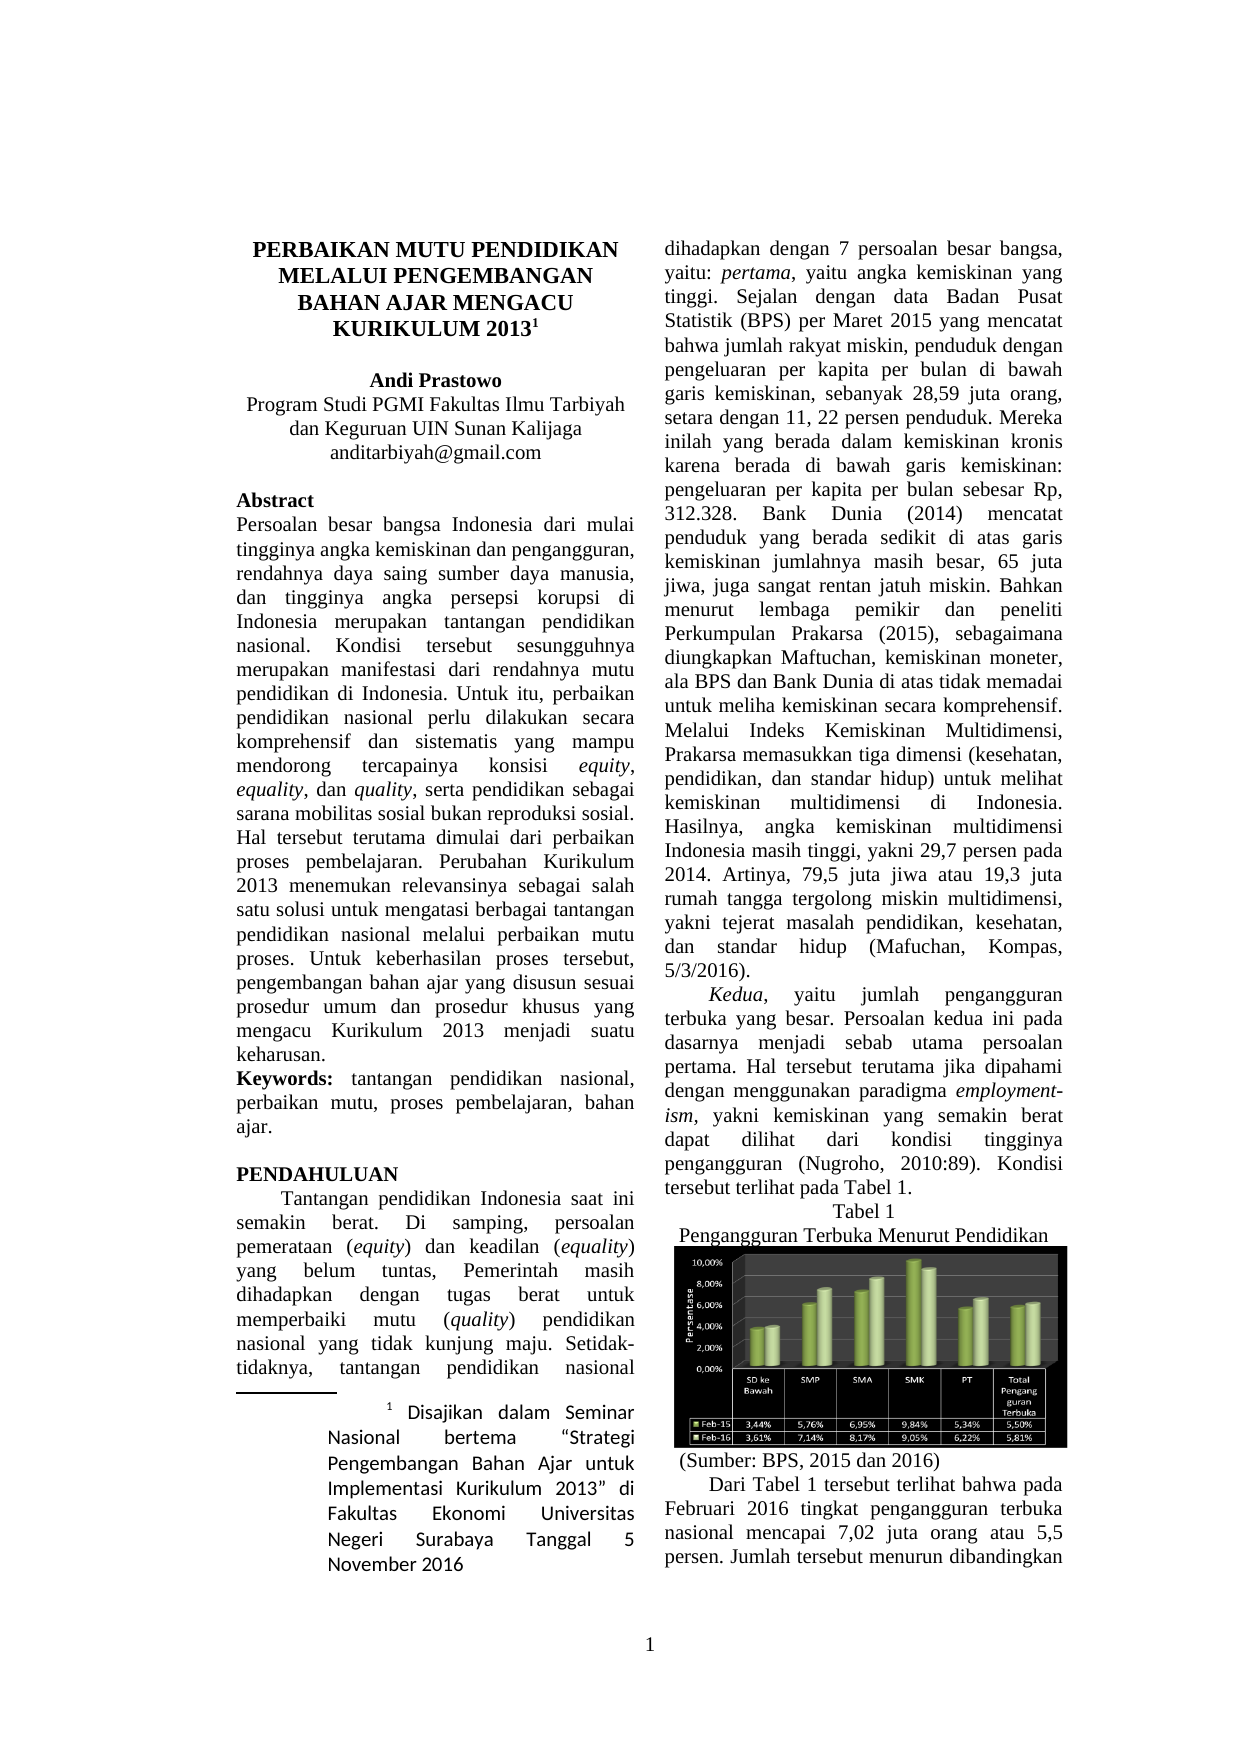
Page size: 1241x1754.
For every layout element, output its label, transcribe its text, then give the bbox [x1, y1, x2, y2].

text Pengangguran Terbuka Menurut Pendidikan [664, 1223, 1063, 1246]
text Persoalan besar bangsa Indonesia dari mulai tingginya angka kemiskinan dan pengangguran, rendahnya daya saing sumber daya manusia, dan tingginya angka persepsi korupsi di Indonesia merupakan tantangan pendidikan nasional. Kondisi tersebut sesungguhnya merupakan manifestasi dari rendahnya mutu pendidikan di Indonesia. Untuk itu, perbaikan pendidikan nasional perlu dilakukan secara komprehensif dan sistematis yang mampu mendorong tercapainya konsisi equity, equality, dan quality, serta pendidikan sebagai sarana mobilitas sosial bukan reproduksi sosial. Hal tersebut terutama dimulai dari perbaikan proses pembelajaran. Perubahan Kurikulum 2013 menemukan relevansinya sebagai salah satu solusi untuk mengatasi berbagai tantangan pendidikan nasional melalui perbaikan mutu proses. Untuk keberhasilan proses tersebut, pengembangan bahan ajar yang disusun sesuai prosedur umum dan prosedur khusus yang mengacu Kurikulum 2013 menjadi suatu keharusan. [236, 512, 635, 1066]
text PERBAIKAN MUTU PENDIDIKAN MELALUI PENGEMBANGAN BAHAN AJAR MENGACU KURIKULUM 2013 [236, 236, 635, 342]
text (Sumber: BPS, 2015 dan 2016) [679, 1448, 1063, 1472]
text Tabel 1 [664, 1199, 1063, 1223]
picture [664, 1246, 1068, 1448]
text PENDAHULUAN [236, 1162, 635, 1186]
text Abstract [236, 488, 635, 512]
text Tantangan pendidikan Indonesia saat ini semakin berat. Di samping, persoalan pemerataan (equity) dan keadilan (equality) yang belum tuntas, Pemerintah masih dihadapkan dengan tugas berat untuk memperbaiki mutu (quality) pendidikan nasional yang tidak kunjung maju. Setidak-tidaknya, tantangan pendidikan nasional dihadapkan dengan 7 persoalan besar bangsa, yaitu: pertama, yaitu angka kemiskinan yang tinggi. Sejalan dengan data Badan Pusat Statistik (BPS) per Maret 2015 yang mencatat bahwa jumlah rakyat miskin, penduduk dengan pengeluaran per kapita per bulan di bawah garis kemiskinan, sebanyak 28,59 juta orang, setara dengan 11, 22 persen penduduk. Mereka inilah yang berada dalam kemiskinan kronis karena berada di bawah garis kemiskinan: pengeluaran per kapita per bulan sebesar Rp, 312.328. Bank Dunia (2014) mencatat penduduk yang berada sedikit di atas garis kemiskinan jumlahnya masih besar, 65 juta jiwa, juga sangat rentan jatuh miskin. Bahkan menurut lembaga pemikir dan peneliti Perkumpulan Prakarsa (2015), sebagaimana diungkapkan Maftuchan, kemiskinan moneter, ala BPS dan Bank Dunia di atas tidak memadai untuk meliha kemiskinan secara komprehensif. Melalui Indeks Kemiskinan Multidimensi, Prakarsa memasukkan tiga dimensi (kesehatan, pendidikan, dan standar hidup) untuk melihat kemiskinan multidimensi di Indonesia. Hasilnya, angka kemiskinan multidimensi Indonesia masih tinggi, yakni 29,7 persen pada 2014. Artinya, 79,5 juta jiwa atau 19,3 juta rumah tangga tergolong miskin multidimensi, yakni tejerat masalah pendidikan, kesehatan, dan standar hidup (Mafuchan, Kompas, 5/3/2016). [664, 236, 1063, 982]
text anditarbiyah@gmail.com [236, 440, 635, 464]
text Keywords: tantangan pendidikan nasional, perbaikan mutu, proses pembelajaran, bahan ajar. [236, 1066, 635, 1138]
text Andi Prastowo [236, 368, 635, 392]
text Kedua, yaitu jumlah pengangguran terbuka yang besar. Persoalan kedua ini pada dasarnya menjadi sebab utama persoalan pertama. Hal tersebut terutama jika dipahami dengan menggunakan paradigma employment-ism, yakni kemiskinan yang semakin berat dapat dilihat dari kondisi tingginya pengangguran (Nugroho, 2010:89). Kondisi tersebut terlihat pada Tabel 1. [664, 982, 1063, 1199]
text Program Studi PGMI Fakultas Ilmu Tarbiyah dan Keguruan UIN Sunan Kalijaga [236, 392, 635, 440]
